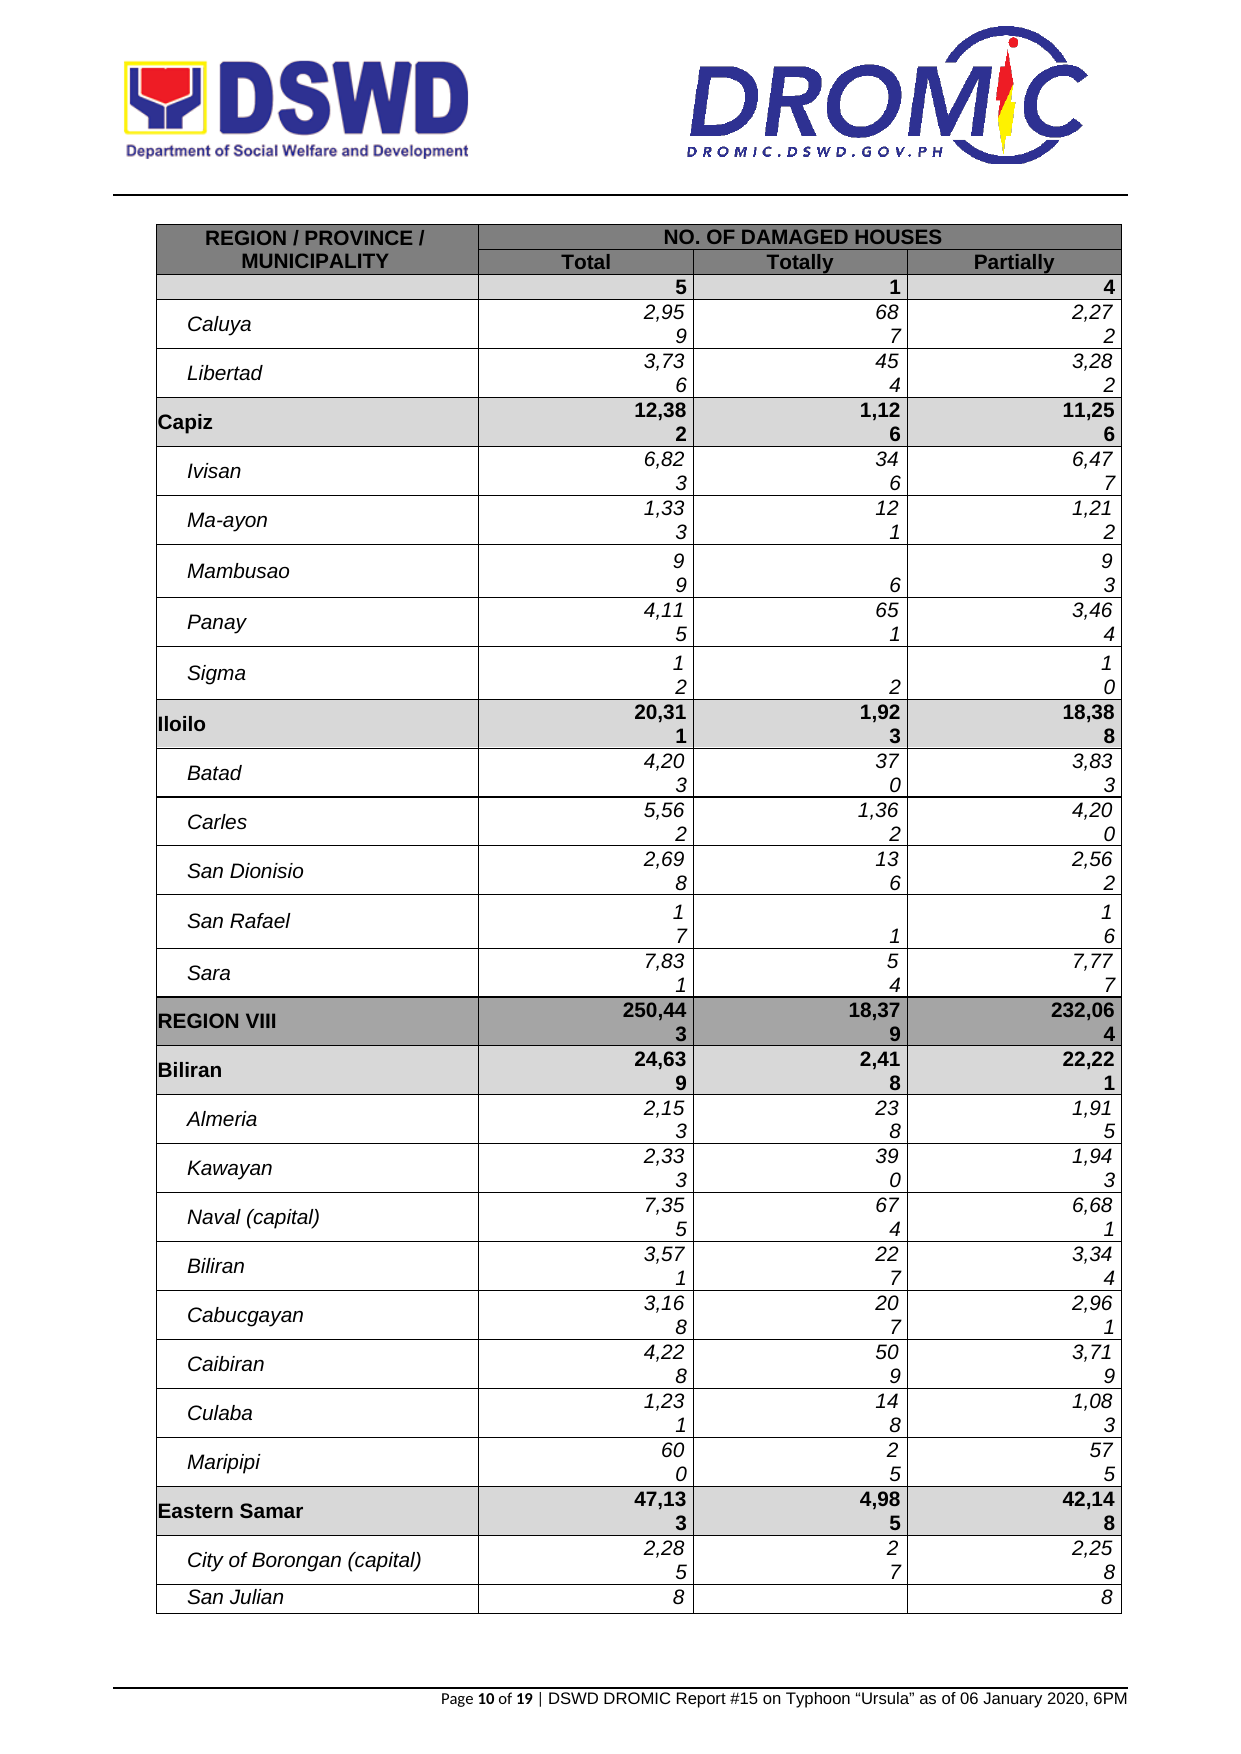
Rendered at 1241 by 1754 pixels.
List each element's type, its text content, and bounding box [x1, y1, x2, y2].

table_header REGION / PROVINCE / MUNICIPALITY [157, 225, 478, 274]
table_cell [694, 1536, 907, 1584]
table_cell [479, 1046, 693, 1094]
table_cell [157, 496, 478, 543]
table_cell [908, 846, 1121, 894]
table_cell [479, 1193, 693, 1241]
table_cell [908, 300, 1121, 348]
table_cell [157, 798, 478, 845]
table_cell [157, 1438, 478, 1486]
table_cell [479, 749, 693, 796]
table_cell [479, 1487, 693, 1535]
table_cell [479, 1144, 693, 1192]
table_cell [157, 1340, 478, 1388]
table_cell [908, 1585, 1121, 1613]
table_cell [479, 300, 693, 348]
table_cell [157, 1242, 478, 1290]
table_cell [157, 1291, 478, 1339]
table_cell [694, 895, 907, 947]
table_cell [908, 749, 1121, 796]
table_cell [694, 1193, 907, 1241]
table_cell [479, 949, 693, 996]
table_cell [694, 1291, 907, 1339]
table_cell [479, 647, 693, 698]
table_cell Total [479, 250, 693, 274]
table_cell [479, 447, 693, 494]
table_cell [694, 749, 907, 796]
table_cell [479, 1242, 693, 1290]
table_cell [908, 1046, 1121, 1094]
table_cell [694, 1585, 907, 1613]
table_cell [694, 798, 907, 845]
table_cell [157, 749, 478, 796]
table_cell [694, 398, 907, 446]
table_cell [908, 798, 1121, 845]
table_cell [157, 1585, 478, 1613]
table_cell Partially [908, 250, 1121, 274]
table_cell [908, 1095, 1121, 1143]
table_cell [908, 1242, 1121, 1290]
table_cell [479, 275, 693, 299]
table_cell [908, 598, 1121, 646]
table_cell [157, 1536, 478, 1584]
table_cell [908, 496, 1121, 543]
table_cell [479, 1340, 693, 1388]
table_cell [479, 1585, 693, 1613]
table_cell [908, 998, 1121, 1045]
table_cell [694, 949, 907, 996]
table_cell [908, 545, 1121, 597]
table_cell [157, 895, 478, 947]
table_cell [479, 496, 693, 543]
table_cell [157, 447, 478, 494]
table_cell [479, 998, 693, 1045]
table_cell Totally [694, 250, 907, 274]
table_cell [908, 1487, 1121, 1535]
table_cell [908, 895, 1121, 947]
table_header NO. OF DAMAGED HOUSES [479, 225, 1121, 249]
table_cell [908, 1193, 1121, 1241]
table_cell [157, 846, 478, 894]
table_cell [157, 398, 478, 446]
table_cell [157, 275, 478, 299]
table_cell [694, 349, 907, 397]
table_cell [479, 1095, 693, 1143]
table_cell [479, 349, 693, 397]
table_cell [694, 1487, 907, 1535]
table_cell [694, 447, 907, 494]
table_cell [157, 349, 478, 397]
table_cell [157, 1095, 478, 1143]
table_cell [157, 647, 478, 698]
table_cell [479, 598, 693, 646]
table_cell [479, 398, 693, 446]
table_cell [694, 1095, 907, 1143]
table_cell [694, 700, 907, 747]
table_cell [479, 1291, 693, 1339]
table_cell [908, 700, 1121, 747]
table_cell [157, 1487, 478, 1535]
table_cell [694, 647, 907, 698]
picture [112, 58, 482, 164]
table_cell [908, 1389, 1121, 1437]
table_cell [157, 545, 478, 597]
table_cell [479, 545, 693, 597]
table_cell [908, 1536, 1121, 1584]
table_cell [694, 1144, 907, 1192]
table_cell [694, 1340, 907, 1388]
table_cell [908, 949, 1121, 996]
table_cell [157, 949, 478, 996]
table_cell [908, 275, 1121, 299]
picture [679, 25, 1093, 163]
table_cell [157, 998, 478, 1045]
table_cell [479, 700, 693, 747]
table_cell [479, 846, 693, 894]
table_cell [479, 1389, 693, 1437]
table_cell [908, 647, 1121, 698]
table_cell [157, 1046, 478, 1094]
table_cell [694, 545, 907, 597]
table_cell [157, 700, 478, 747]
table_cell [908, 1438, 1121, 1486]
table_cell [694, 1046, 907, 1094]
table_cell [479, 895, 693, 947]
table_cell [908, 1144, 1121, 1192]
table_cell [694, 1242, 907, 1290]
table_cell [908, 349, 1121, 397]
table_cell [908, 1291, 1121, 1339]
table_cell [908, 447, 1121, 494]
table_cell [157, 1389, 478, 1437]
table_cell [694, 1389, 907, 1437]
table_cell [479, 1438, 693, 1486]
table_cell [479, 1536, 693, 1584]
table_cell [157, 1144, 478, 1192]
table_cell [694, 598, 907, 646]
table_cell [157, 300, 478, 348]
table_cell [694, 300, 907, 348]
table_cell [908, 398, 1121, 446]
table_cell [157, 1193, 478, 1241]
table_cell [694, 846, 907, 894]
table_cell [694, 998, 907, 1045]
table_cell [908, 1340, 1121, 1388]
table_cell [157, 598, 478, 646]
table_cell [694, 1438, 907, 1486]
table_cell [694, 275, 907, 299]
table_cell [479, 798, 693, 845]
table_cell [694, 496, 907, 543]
